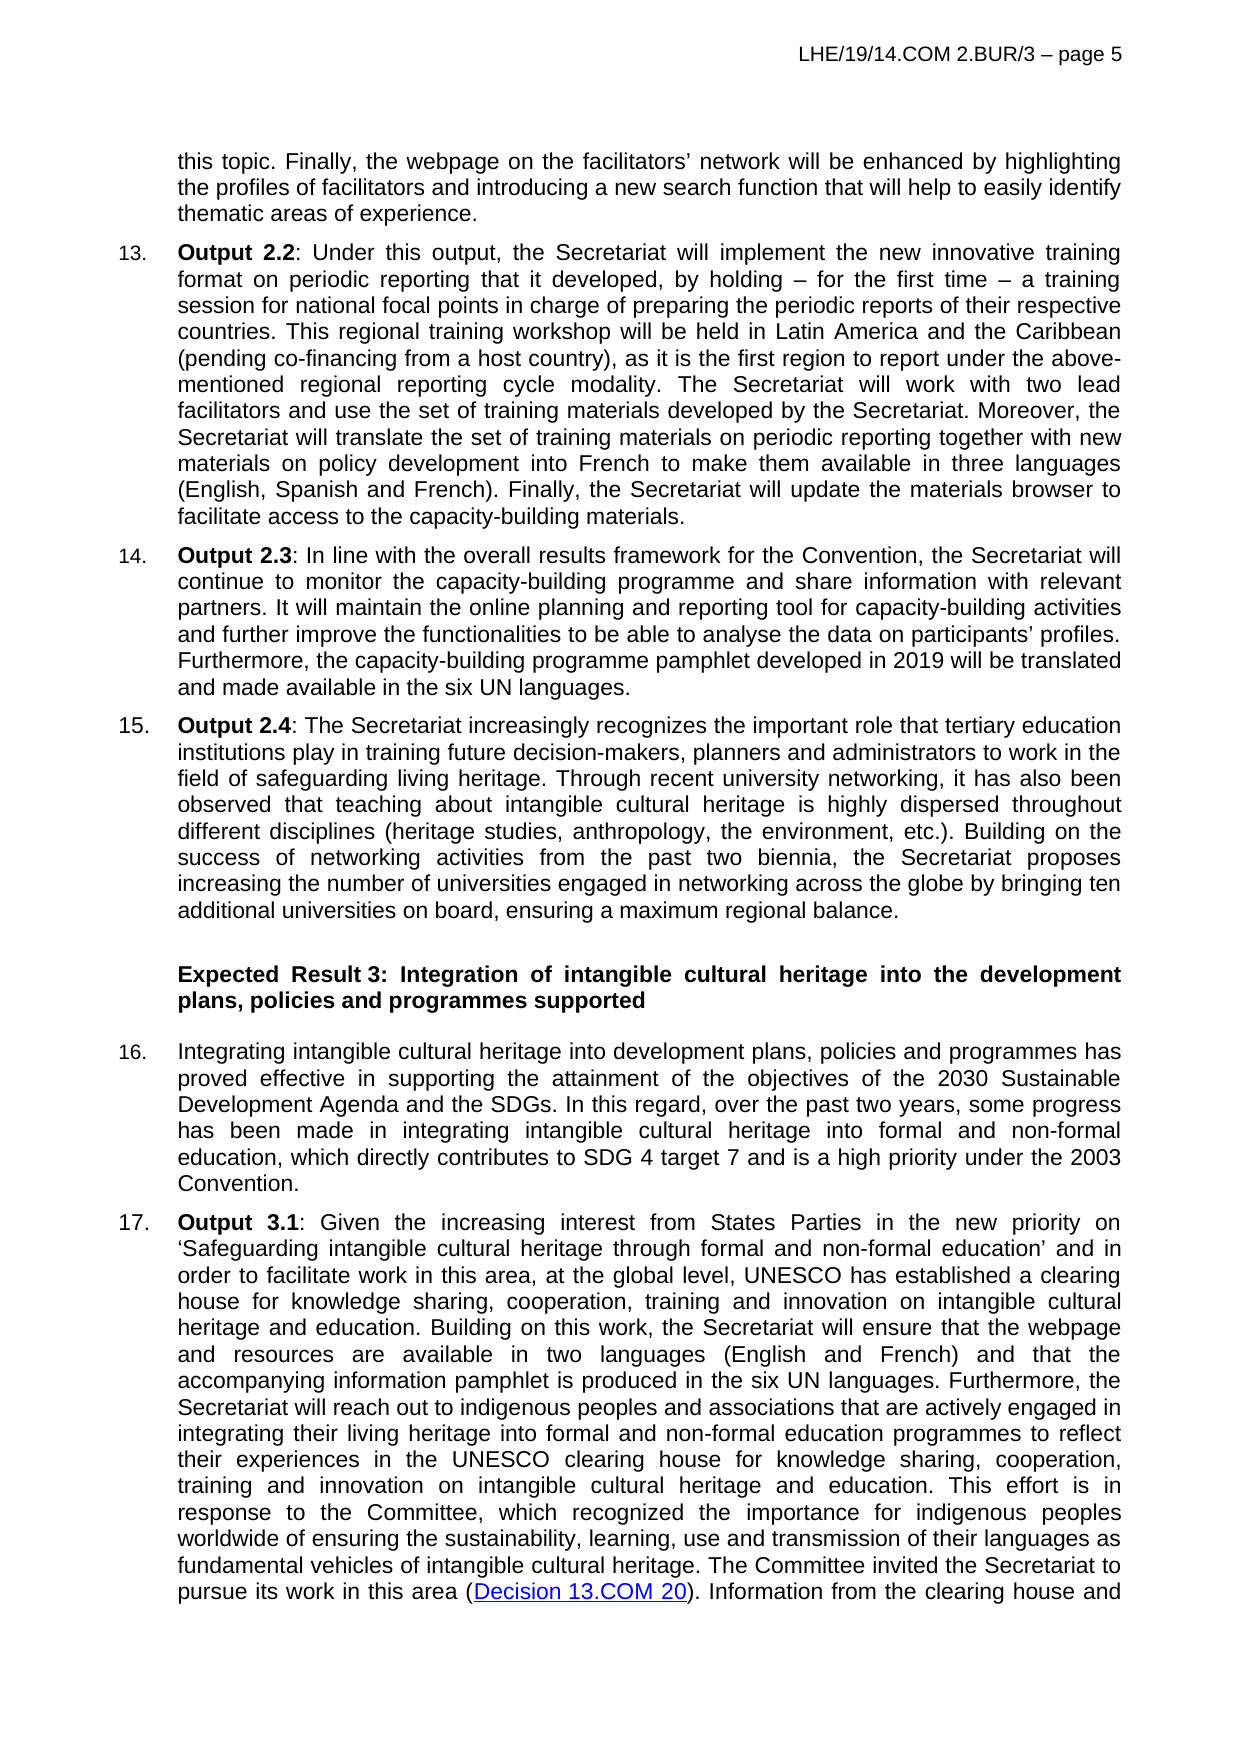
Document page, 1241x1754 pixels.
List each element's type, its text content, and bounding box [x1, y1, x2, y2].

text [118, 1209, 1122, 1604]
text Output 2.3: In line with the overall results framework for the Convention, the Secretariat will continue to monitor the capacity-building programme and share information with relevant partners. It will maintain the online planning and reporting tool for capacity-building activities and further improve the functionalities to be able to analyse the data on participants’ profiles. Furthermore, the capacity-building programme pamphlet developed in 2019 will be translated and made available in the six UN languages. [118, 542, 1122, 700]
text Integrating intangible cultural heritage into development plans, policies and programmes has proved effective in supporting the attainment of the objectives of the 2030 Sustainable Development Agenda and the SDGs. In this regard, over the past two years, some progress has been made in integrating intangible cultural heritage into formal and non-formal education, which directly contributes to SDG 4 target 7 and is a high priority under the 2003 Convention. [118, 1038, 1122, 1196]
text Output 2.2: Under this output, the Secretariat will implement the new innovative training format on periodic reporting that it developed, by holding – for the first time – a training session for national focal points in charge of preparing the periodic reports of their respective countries. This regional training workshop will be held in Latin America and the Caribbean (pending co-financing from a host country), as it is the first region to report under the above-mentioned regional reporting cycle modality. The Secretariat will work with two lead facilitators and use the set of training materials developed by the Secretariat. Moreover, the Secretariat will translate the set of training materials on periodic reporting together with new materials on policy development into French to make them available in three languages (English, Spanish and French). Finally, the Secretariat will update the materials browser to facilitate access to the capacity-building materials. [118, 239, 1122, 529]
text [118, 148, 1122, 227]
text Output 2.4: The Secretariat increasingly recognizes the important role that tertiary education institutions play in training future decision-makers, planners and administrators to work in the field of safeguarding living heritage. Through recent university networking, it has also been observed that teaching about intangible cultural heritage is highly dispersed throughout different disciplines (heritage studies, anthropology, the environment, etc.). Building on the success of networking activities from the past two biennia, the Secretariat proposes increasing the number of universities engaged in networking across the globe by bringing ten additional universities on board, ensuring a maximum regional balance. [118, 712, 1122, 923]
subtitle Expected Result 3: Integration of intangible cultural heritage into the development plans, policies and programmes supported [177, 961, 1122, 1013]
